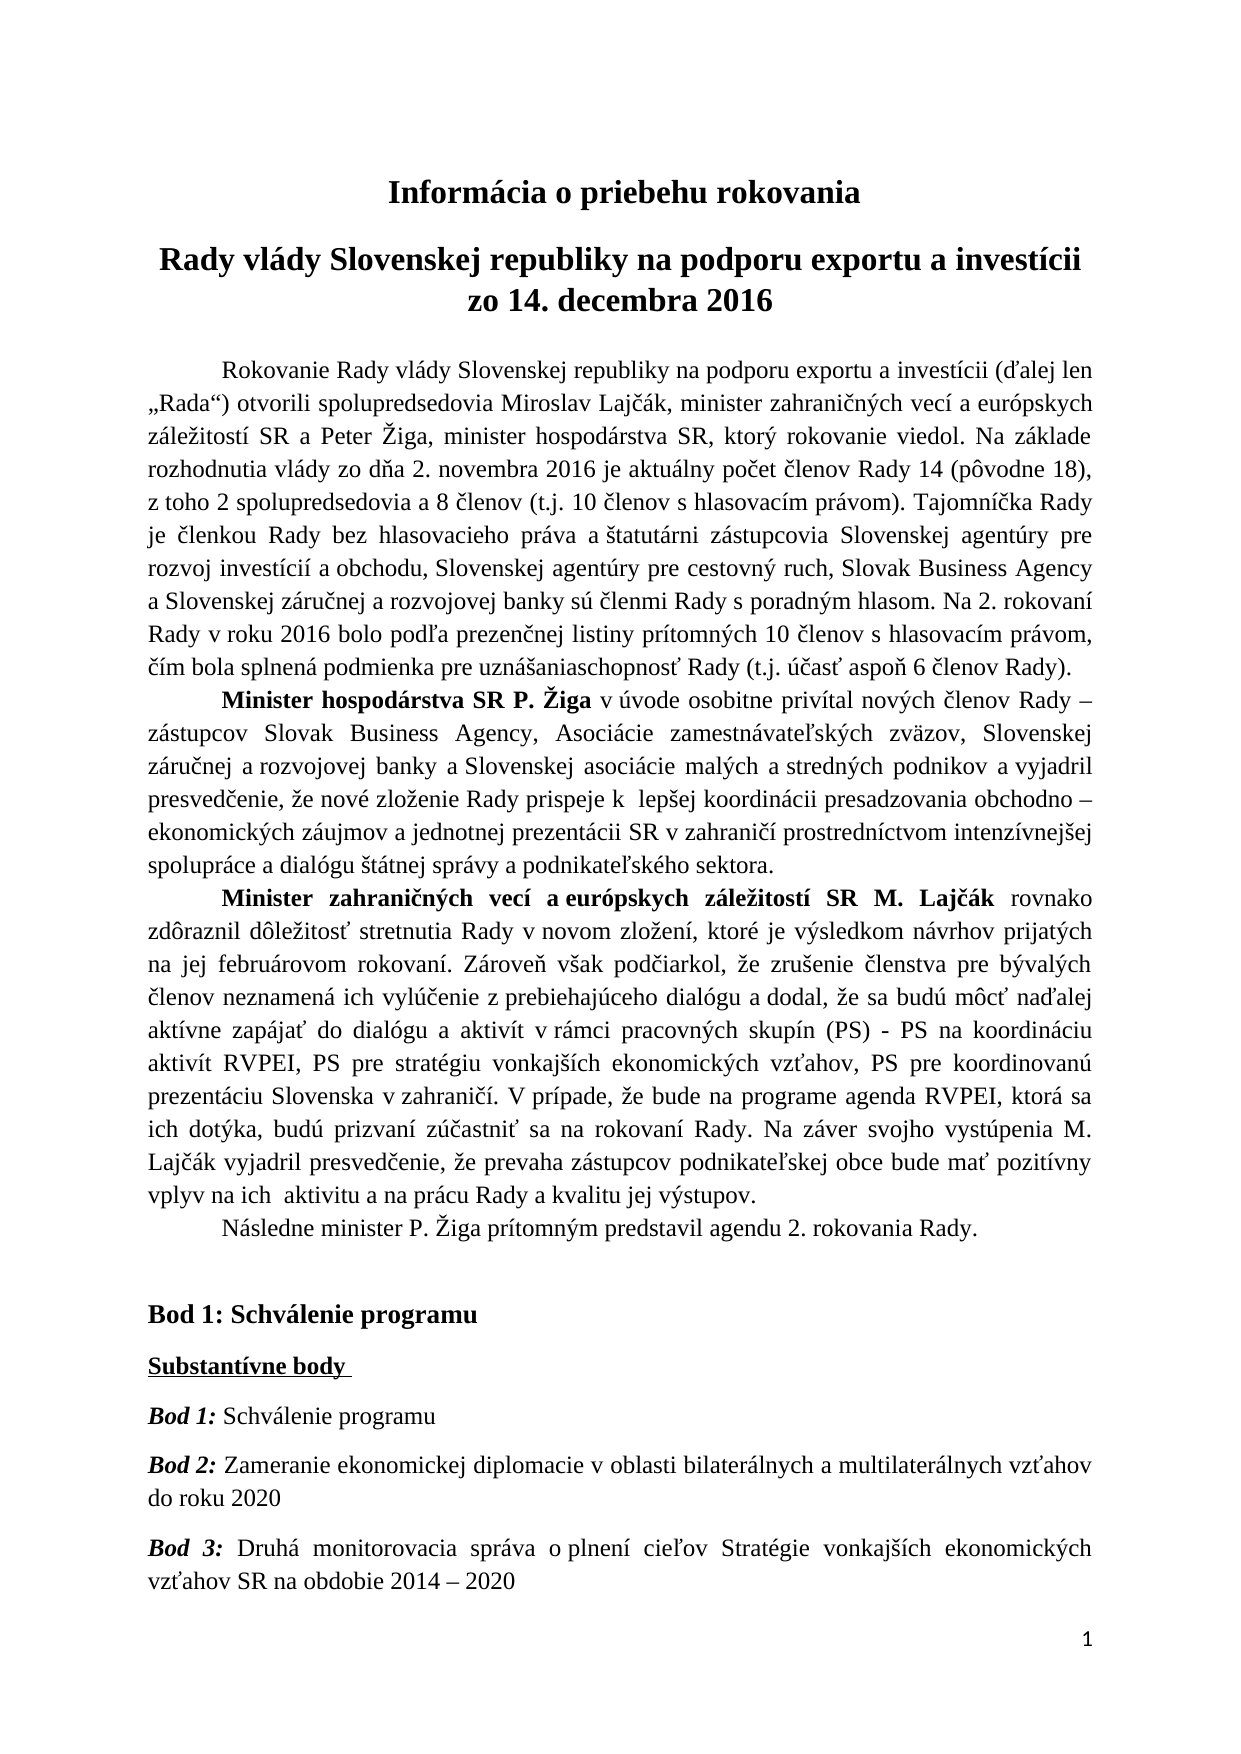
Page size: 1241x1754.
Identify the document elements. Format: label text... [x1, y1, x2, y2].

subtitle Rady vlády Slovenskej republiky na podporu exportu a investícii zo 14. decembra 2016 [148, 239, 1093, 319]
text Bod 2: Zameranie ekonomickej diplomacie v oblasti bilaterálnych a multilaterálnych vzťahov do roku 2020 [148, 1450, 1093, 1512]
text Rokovanie Rady vlády Slovenskej republiky na podporu exportu a investícii (ďalej len „Rada“) otvorili spolupredsedovia Miroslav Lajčák, minister zahraničných vecí a európskych záležitostí SR a Peter Žiga, minister hospodárstva SR, ktorý rokovanie viedol. Na základe rozhodnutia vlády zo dňa 2. novembra 2016 je aktuálny počet členov Rady 14 (pôvodne 18), z toho 2 spolupredsedovia a 8 členov (t.j. 10 členov s hlasovacím právom). Tajomníčka Rady je členkou Rady bez hlasovacieho práva a štatutárni zástupcovia Slovenskej agentúry pre rozvoj investícií a obchodu, Slovenskej agentúry pre cestovný ruch, Slovak Business Agency a Slovenskej záručnej a rozvojovej banky sú členmi Rady s poradným hlasom. Na 2. rokovaní Rady v roku 2016 bolo podľa prezenčnej listiny prítomných 10 členov s hlasovacím právom, čím bola splnená podmienka pre uznášaniaschopnosť Rady (t.j. účasť aspoň 6 členov Rady). [148, 355, 1093, 681]
text Minister hospodárstva SR P. Žiga v úvode osobitne privítal nových členov Rady – zástupcov Slovak Business Agency, Asociácie zamestnávateľských zväzov, Slovenskej záručnej a rozvojovej banky a Slovenskej asociácie malých a stredných podnikov a vyjadril presvedčenie, že nové zloženie Rady prispeje k lepšej koordinácii presadzovania obchodno – ekonomických záujmov a jednotnej prezentácii SR v zahraničí prostredníctvom intenzívnejšej spolupráce a dialógu štátnej správy a podnikateľského sektora. [148, 685, 1093, 879]
text Bod 1: Schválenie programu [148, 1299, 1093, 1330]
text Následne minister P. Žiga prítomným predstavil agendu 2. rokovania Rady. [148, 1213, 1093, 1242]
subtitle Informácia o priebehu rokovania [148, 173, 1093, 211]
text Bod 1: Schválenie programu [148, 1401, 1093, 1429]
text Substantívne body [148, 1351, 1093, 1380]
text Minister zahraničných vecí a európskych záležitostí SR M. Lajčák rovnako zdôraznil dôležitosť stretnutia Rady v novom zložení, ktoré je výsledkom návrhov prijatých na jej februárovom rokovaní. Zároveň však podčiarkol, že zrušenie členstva pre bývalých členov neznamená ich vylúčenie z prebiehajúceho dialógu a dodal, že sa budú môcť naďalej aktívne zapájať do dialógu a aktivít v rámci pracovných skupín (PS) - PS na koordináciu aktivít RVPEI, PS pre stratégiu vonkajších ekonomických vzťahov, PS pre koordinovanú prezentáciu Slovenska v zahraničí. V prípade, že bude na programe agenda RVPEI, ktorá sa ich dotýka, budú prizvaní zúčastniť sa na rokovaní Rady. Na záver svojho vystúpenia M. Lajčák vyjadril presvedčenie, že prevaha zástupcov podnikateľskej obce bude mať pozitívny vplyv na ich aktivitu a na prácu Rady a kvalitu jej výstupov. [148, 883, 1093, 1209]
text Bod 3: Druhá monitorovacia správa o plnení cieľov Stratégie vonkajších ekonomických vzťahov SR na obdobie 2014 – 2020 [148, 1533, 1093, 1595]
